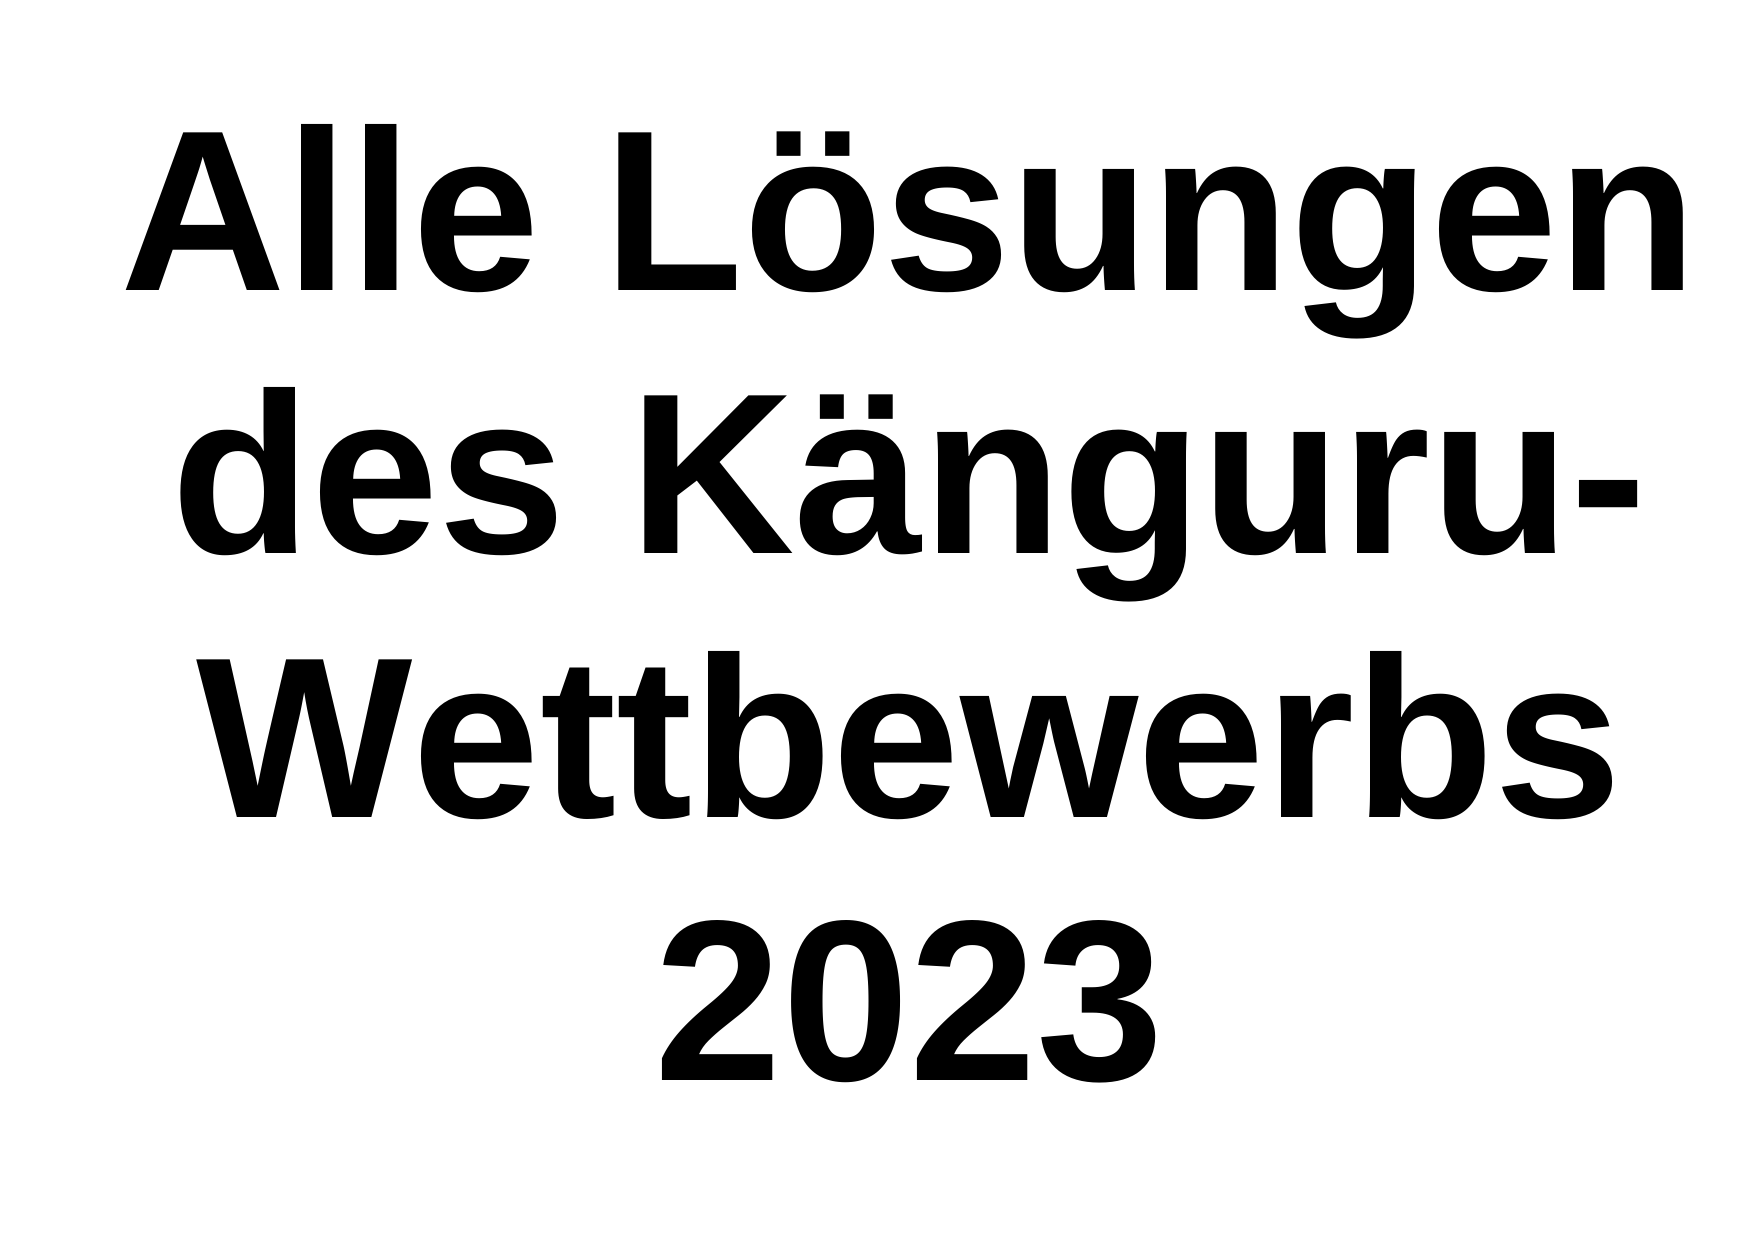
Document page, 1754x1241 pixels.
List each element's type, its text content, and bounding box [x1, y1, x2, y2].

text Alle Lösungen des Känguru-Wettbewerbs [75, 75, 1744, 866]
text 2023 [75, 866, 1744, 1129]
